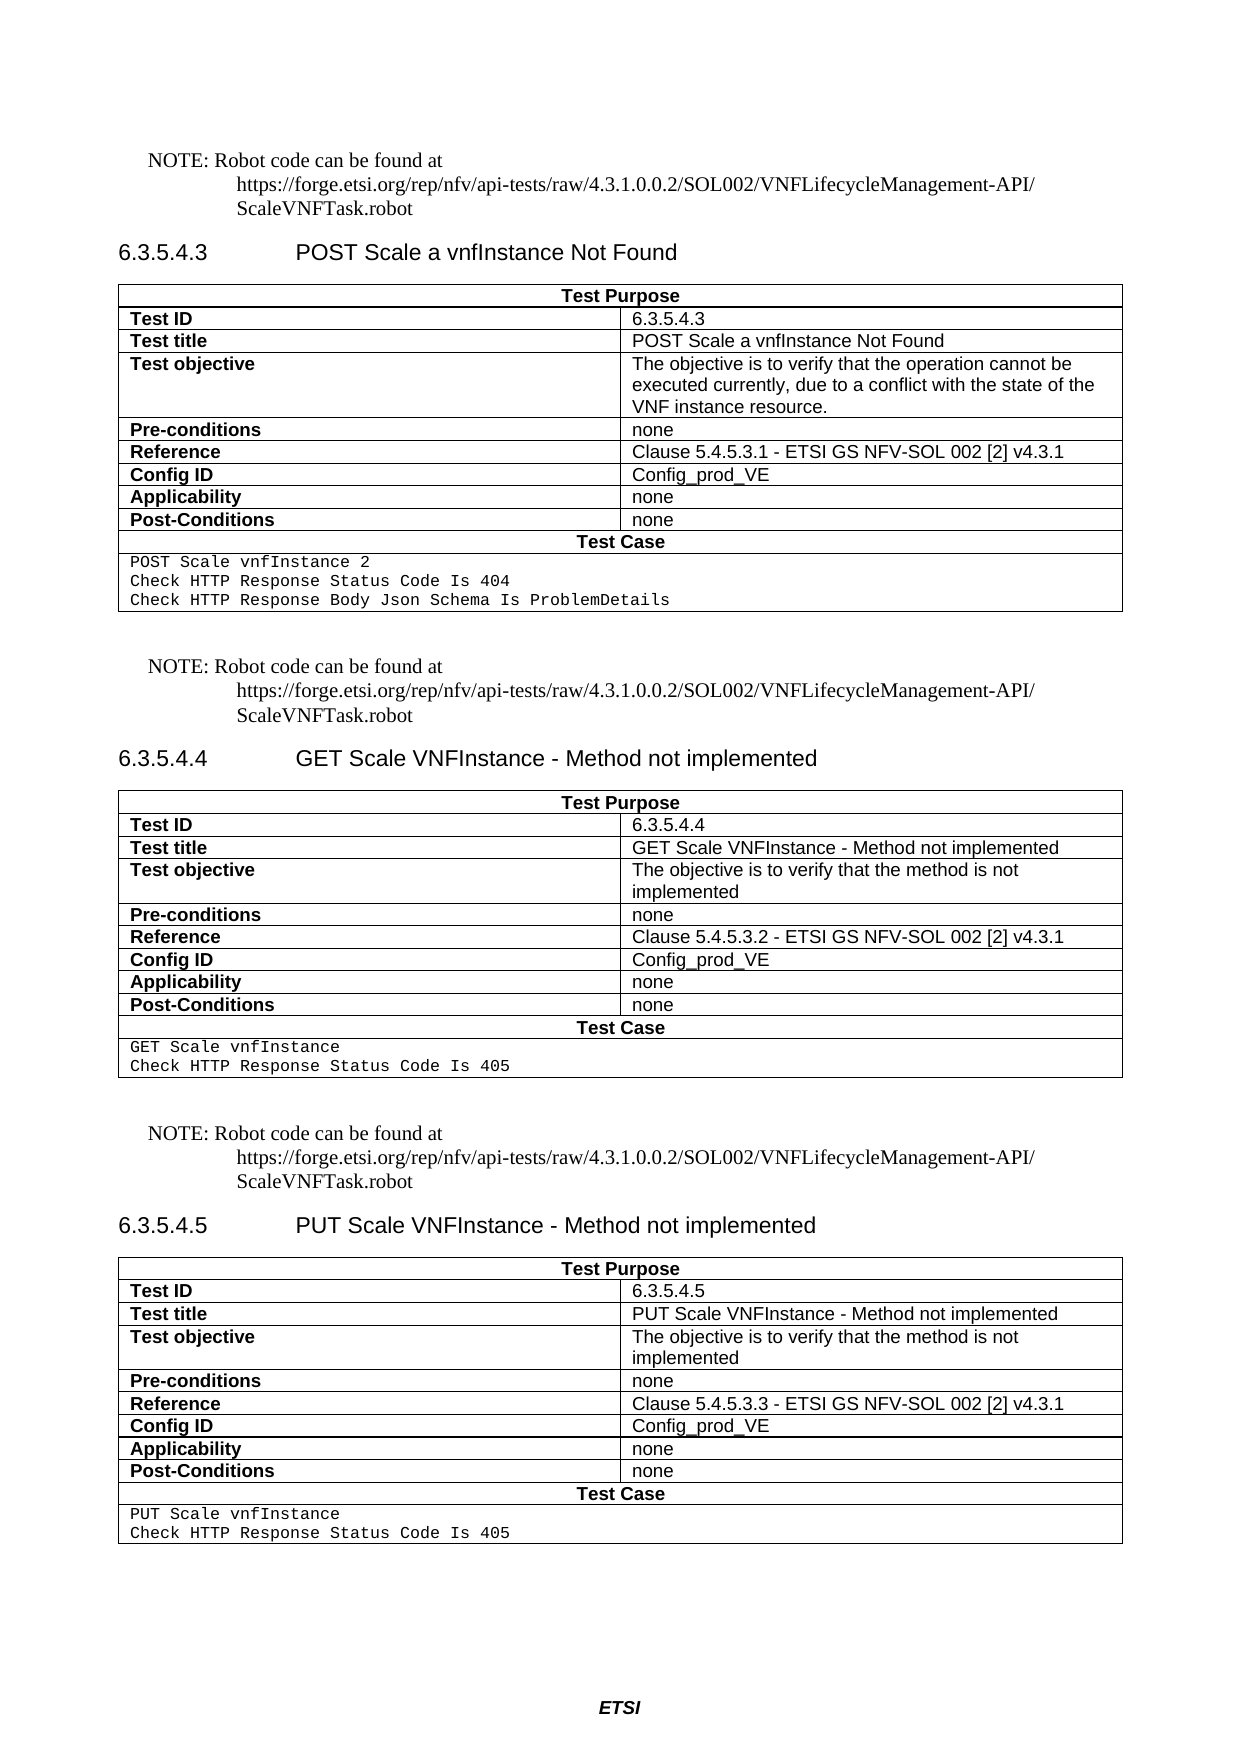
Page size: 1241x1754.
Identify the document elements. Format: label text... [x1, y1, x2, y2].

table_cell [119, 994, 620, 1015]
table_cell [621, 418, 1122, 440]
subtitle 6.3.5.4.3 POST Scale a vnfInstance Not Found [118, 239, 1122, 265]
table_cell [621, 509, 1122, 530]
text NOTE: Robot code can be found at https://forge.etsi.org/rep/nfv/api-tests/raw/4.3.1.0.0.2/SOL002/VNFLifecycleManagement-API/ScaleVNFTask.robot [148, 148, 1122, 220]
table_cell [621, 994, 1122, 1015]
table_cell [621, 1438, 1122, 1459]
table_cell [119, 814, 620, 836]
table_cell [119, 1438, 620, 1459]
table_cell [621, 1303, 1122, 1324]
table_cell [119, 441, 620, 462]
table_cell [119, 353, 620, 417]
subtitle 6.3.5.4.4 GET Scale VNFInstance - Method not implemented [118, 745, 1122, 772]
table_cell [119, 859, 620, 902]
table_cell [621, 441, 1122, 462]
text NOTE: Robot code can be found at https://forge.etsi.org/rep/nfv/api-tests/raw/4.3.1.0.0.2/SOL002/VNFLifecycleManagement-API/ScaleVNFTask.robot [148, 654, 1122, 727]
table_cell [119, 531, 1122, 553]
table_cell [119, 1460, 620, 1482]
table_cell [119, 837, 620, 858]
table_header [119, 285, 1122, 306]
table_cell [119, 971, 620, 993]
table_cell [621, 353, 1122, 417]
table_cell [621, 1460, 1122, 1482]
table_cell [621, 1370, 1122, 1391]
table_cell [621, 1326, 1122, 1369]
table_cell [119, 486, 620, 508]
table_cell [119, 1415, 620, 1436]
text NOTE: Robot code can be found at https://forge.etsi.org/rep/nfv/api-tests/raw/4.3.1.0.0.2/SOL002/VNFLifecycleManagement-API/ScaleVNFTask.robot [148, 1121, 1122, 1193]
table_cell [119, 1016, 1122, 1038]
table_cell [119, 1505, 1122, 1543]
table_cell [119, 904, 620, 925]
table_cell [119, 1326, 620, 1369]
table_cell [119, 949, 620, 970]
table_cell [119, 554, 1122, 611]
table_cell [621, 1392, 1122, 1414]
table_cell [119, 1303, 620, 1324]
subtitle 6.3.5.4.5 PUT Scale VNFInstance - Method not implemented [118, 1212, 1122, 1238]
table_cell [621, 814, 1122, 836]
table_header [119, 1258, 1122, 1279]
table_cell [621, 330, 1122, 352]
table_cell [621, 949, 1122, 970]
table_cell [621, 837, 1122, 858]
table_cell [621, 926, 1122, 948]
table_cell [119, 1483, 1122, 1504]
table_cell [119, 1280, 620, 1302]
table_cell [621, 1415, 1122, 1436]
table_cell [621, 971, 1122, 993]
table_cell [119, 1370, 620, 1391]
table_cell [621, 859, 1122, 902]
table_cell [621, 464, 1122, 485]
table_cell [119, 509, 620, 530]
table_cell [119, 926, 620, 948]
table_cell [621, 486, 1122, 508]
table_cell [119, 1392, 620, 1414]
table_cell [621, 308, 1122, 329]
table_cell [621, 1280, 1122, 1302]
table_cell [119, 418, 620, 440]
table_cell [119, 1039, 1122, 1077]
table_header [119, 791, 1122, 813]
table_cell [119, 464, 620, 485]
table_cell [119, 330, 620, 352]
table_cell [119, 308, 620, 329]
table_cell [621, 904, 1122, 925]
